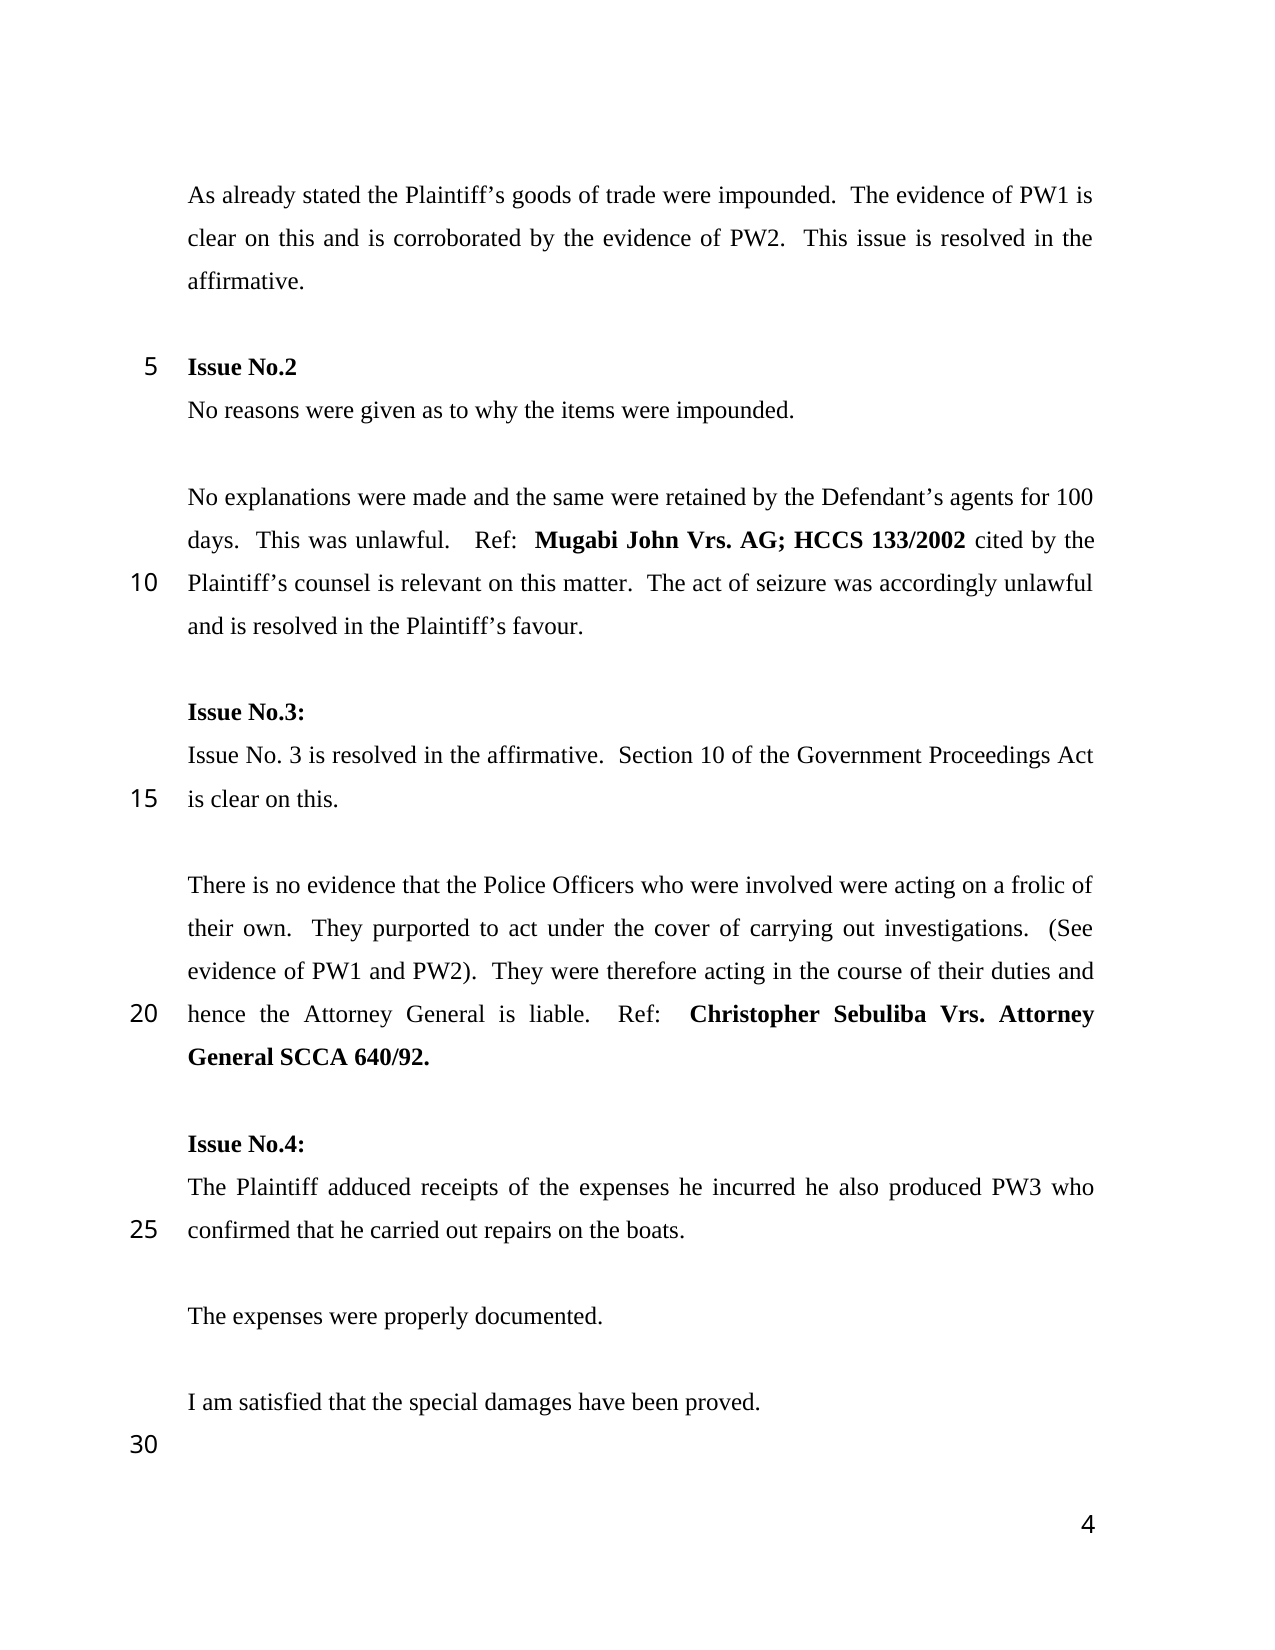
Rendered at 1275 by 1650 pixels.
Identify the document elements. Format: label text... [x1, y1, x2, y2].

text I am satisfied that the special damages have been proved. [187, 1387, 1095, 1416]
text Issue No.4: [187, 1129, 1095, 1157]
text No reasons were given as to why the items were impounded. [187, 396, 1095, 424]
text No explanations were made and the same were retained by the Defendant’s agents for 100 days. This was unlawful. Ref: Mugabi John Vrs. AG; HCCS 133/2002 cited by the Plaintiff’s counsel is relevant on this matter. The act of seizure was accordingly unlawful and is resolved in the Plaintiff’s favour. [187, 482, 1095, 640]
text Issue No.2 [187, 352, 1095, 381]
text Issue No.3: [187, 697, 1095, 726]
text Issue No. 3 is resolved in the affirmative. Section 10 of the Government Proceedings Act is clear on this. [187, 741, 1095, 812]
text The expenses were properly documented. [187, 1301, 1095, 1330]
text The Plaintiff adduced receipts of the expenses he incurred he also produced PW3 who confirmed that he carried out repairs on the boats. [187, 1172, 1095, 1244]
text There is no evidence that the Police Officers who were involved were acting on a frolic of their own. They purported to act under the cover of carrying out investigations. (See evidence of PW1 and PW2). They were therefore acting in the course of their duties and hence the Attorney General is liable. Ref: Christopher Sebuliba Vrs. Attorney General SCCA 640/92. [187, 870, 1095, 1071]
text As already stated the Plaintiff’s goods of trade were impounded. The evidence of PW1 is clear on this and is corroborated by the evidence of PW2. This issue is resolved in the affirmative. [187, 180, 1095, 295]
